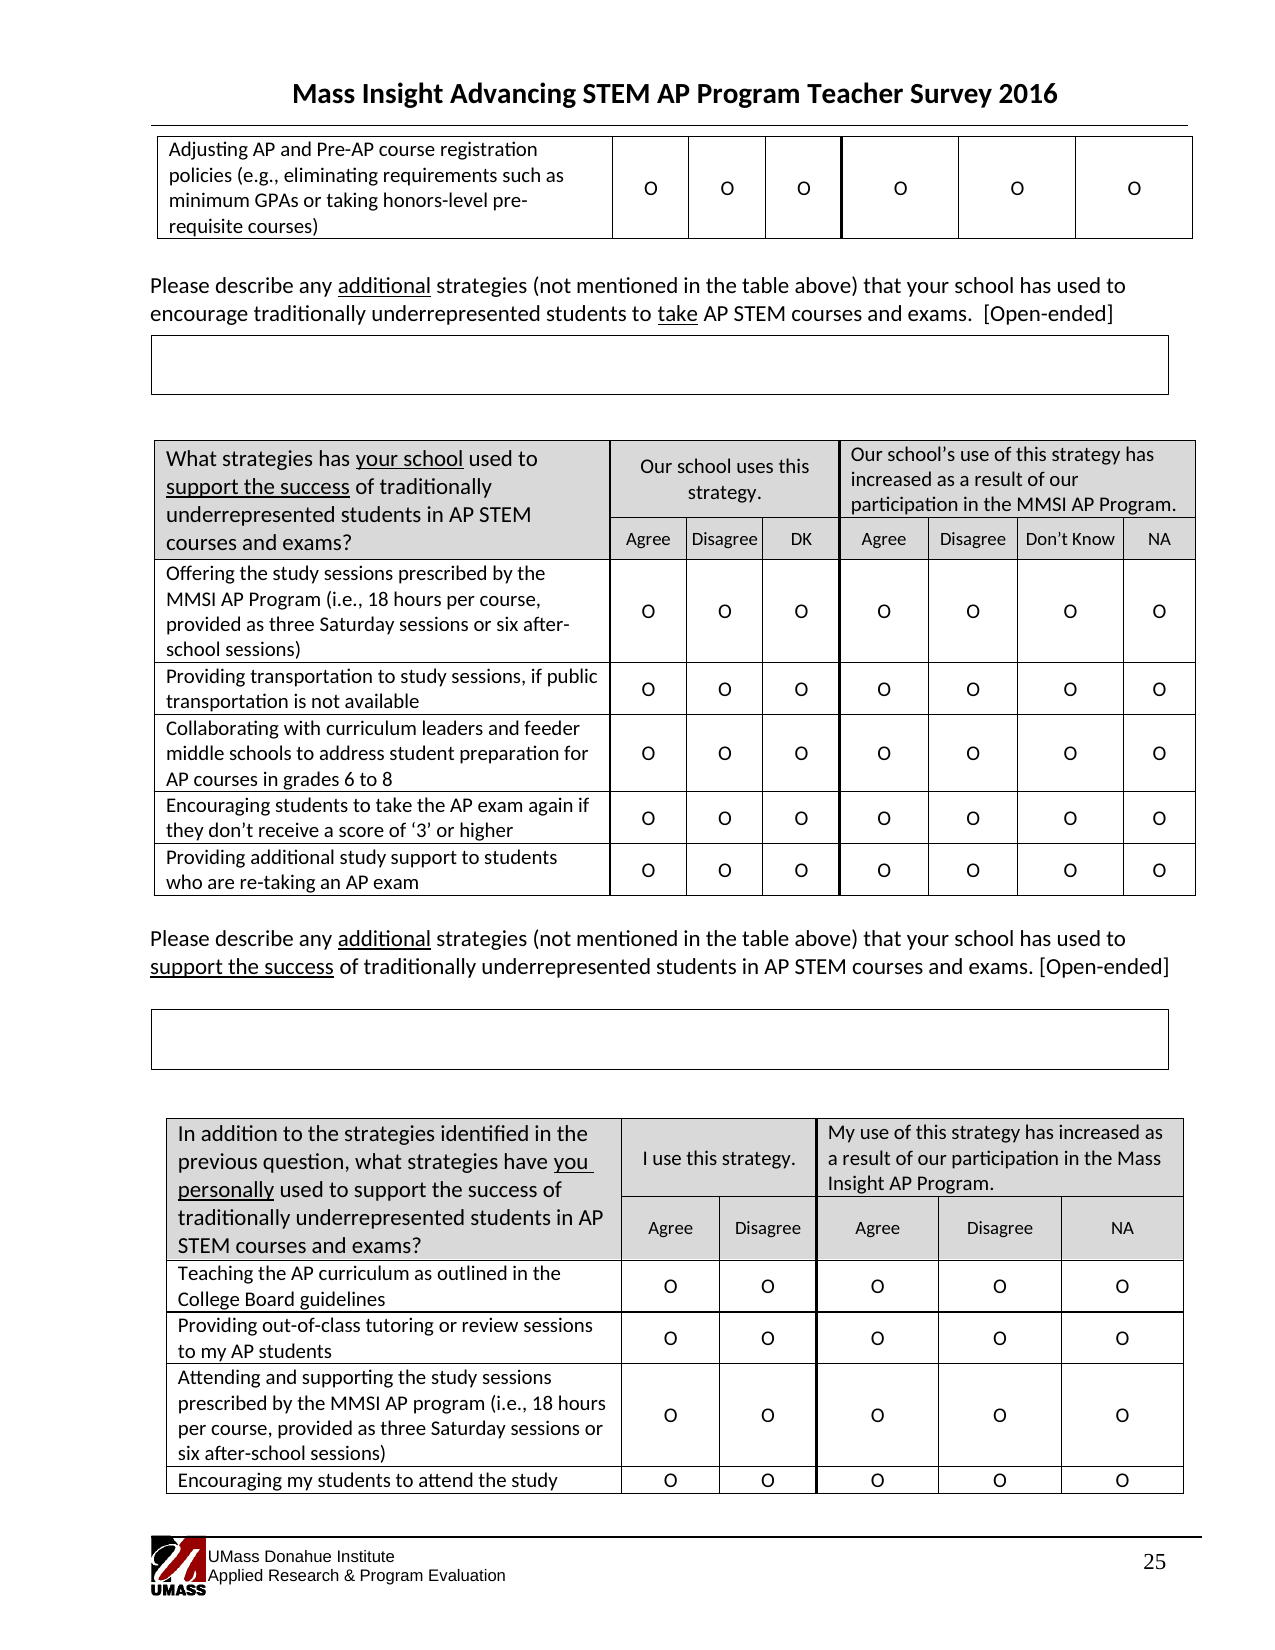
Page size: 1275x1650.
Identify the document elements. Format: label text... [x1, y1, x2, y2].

table_cell O [611, 715, 686, 791]
table_cell O [611, 663, 686, 714]
table_cell O [763, 844, 838, 895]
table_cell O [1124, 663, 1195, 714]
table_cell DK [763, 518, 838, 559]
table_cell O [929, 560, 1017, 662]
table_cell Agree [818, 1197, 938, 1259]
table_cell O [763, 715, 838, 791]
table_cell O [1062, 1467, 1183, 1492]
table_cell O [1018, 792, 1123, 843]
table_cell Collaborating with curriculum leaders and feeder middle schools to address student preparation for AP courses in grades 6 to 8 [155, 715, 609, 791]
table_cell O [939, 1313, 1061, 1363]
table_cell O [763, 560, 838, 662]
table_cell NA [1062, 1197, 1183, 1259]
table_cell Providing additional study support to students who are re-taking an AP exam [155, 844, 609, 895]
table_cell O [929, 663, 1017, 714]
table_cell Disagree [939, 1197, 1061, 1259]
table_cell O [1076, 137, 1192, 238]
table_header What strategies has your school used to support the success of traditionally underrepresented students in AP STEM courses and exams? [155, 441, 609, 559]
table_cell Disagree [929, 518, 1017, 559]
table_cell Disagree [720, 1197, 815, 1259]
table_cell O [841, 663, 928, 714]
table_cell O [687, 560, 762, 662]
table_cell O [1124, 715, 1195, 791]
table_cell O [720, 1467, 815, 1492]
table_cell O [687, 792, 762, 843]
table_cell O [622, 1364, 719, 1466]
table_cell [167, 1467, 621, 1492]
table_cell O [929, 792, 1017, 843]
table_cell O [622, 1313, 719, 1363]
table_cell O [611, 844, 686, 895]
table_cell O [622, 1467, 719, 1492]
table_cell O [1062, 1261, 1183, 1311]
table_cell O [1124, 844, 1195, 895]
table_cell O [929, 715, 1017, 791]
table_cell O [622, 1261, 719, 1311]
table_cell O [613, 137, 688, 238]
table_cell O [818, 1467, 938, 1492]
table_cell Attending and supporting the study sessions prescribed by the MMSI AP program (i.e., 18 hours per course, provided as three Saturday sessions or six after-school sessions) [167, 1364, 621, 1466]
table_cell Teaching the AP curriculum as outlined in the College Board guidelines [167, 1261, 621, 1311]
table_cell O [939, 1467, 1061, 1492]
table_cell O [841, 715, 928, 791]
table_cell Adjusting AP and Pre-AP course registration policies (e.g., eliminating requirements such as minimum GPAs or taking honors-level pre-requisite courses) [158, 137, 612, 238]
table_cell O [763, 663, 838, 714]
table_cell O [763, 792, 838, 843]
table_cell O [1018, 715, 1123, 791]
table_header Our school’s use of this strategy has increased as a result of our participation in the MMSI AP Program. [841, 441, 1195, 517]
table_cell O [841, 792, 928, 843]
table_header I use this strategy. [622, 1119, 815, 1196]
table_cell Disagree [687, 518, 762, 559]
table_cell O [1124, 560, 1195, 662]
table_cell O [818, 1261, 938, 1311]
table_header Our school uses this strategy. [611, 441, 838, 517]
table_cell O [1062, 1313, 1183, 1363]
table_cell O [841, 844, 928, 895]
table_cell Don’t Know [1018, 518, 1123, 559]
table_cell NA [1124, 518, 1195, 559]
table_cell O [818, 1313, 938, 1363]
table_cell O [687, 663, 762, 714]
table_cell Offering the study sessions prescribed by the MMSI AP Program (i.e., 18 hours per course, provided as three Saturday sessions or six after-school sessions) [155, 560, 609, 662]
table_cell Agree [841, 518, 928, 559]
table_cell O [1124, 792, 1195, 843]
picture [150, 1537, 207, 1597]
table_cell O [841, 560, 928, 662]
table_cell O [1062, 1364, 1183, 1466]
table_cell O [843, 137, 958, 238]
table_cell O [687, 844, 762, 895]
table_cell O [720, 1364, 815, 1466]
table_cell O [611, 792, 686, 843]
table_cell O [939, 1261, 1061, 1311]
table_cell O [611, 560, 686, 662]
table_cell O [689, 137, 765, 238]
table_cell O [929, 844, 1017, 895]
table_cell Agree [622, 1197, 719, 1259]
table_header In addition to the strategies identified in the previous question, what strategies have you personally used to support the success of traditionally underrepresented students in AP STEM courses and exams? [167, 1119, 621, 1259]
table_cell O [1018, 560, 1123, 662]
table_cell O [1018, 663, 1123, 714]
table_cell Providing out-of-class tutoring or review sessions to my AP students [167, 1313, 621, 1363]
table_cell Agree [611, 518, 686, 559]
table_cell O [818, 1364, 938, 1466]
table_cell Encouraging students to take the AP exam again if they don’t receive a score of ‘3’ or higher [155, 792, 609, 843]
text Please describe any additional strategies (not mentioned in the table above) that your school has used to encourage traditionally underrepresented students to take AP STEM courses and exams. [Open-ended] [150, 272, 1200, 328]
table_cell Providing transportation to study sessions, if public transportation is not available [155, 663, 609, 714]
table_cell O [720, 1261, 815, 1311]
table_cell O [687, 715, 762, 791]
table_cell O [1018, 844, 1123, 895]
table_cell O [959, 137, 1075, 238]
table_cell O [720, 1313, 815, 1363]
table_cell O [766, 137, 840, 238]
table_cell O [939, 1364, 1061, 1466]
table_header My use of this strategy has increased as a result of our participation in the Mass Insight AP Program. [818, 1119, 1183, 1196]
text Please describe any additional strategies (not mentioned in the table above) that your school has used to support the success of traditionally underrepresented students in AP STEM courses and exams. [Open-ended] [150, 924, 1200, 980]
